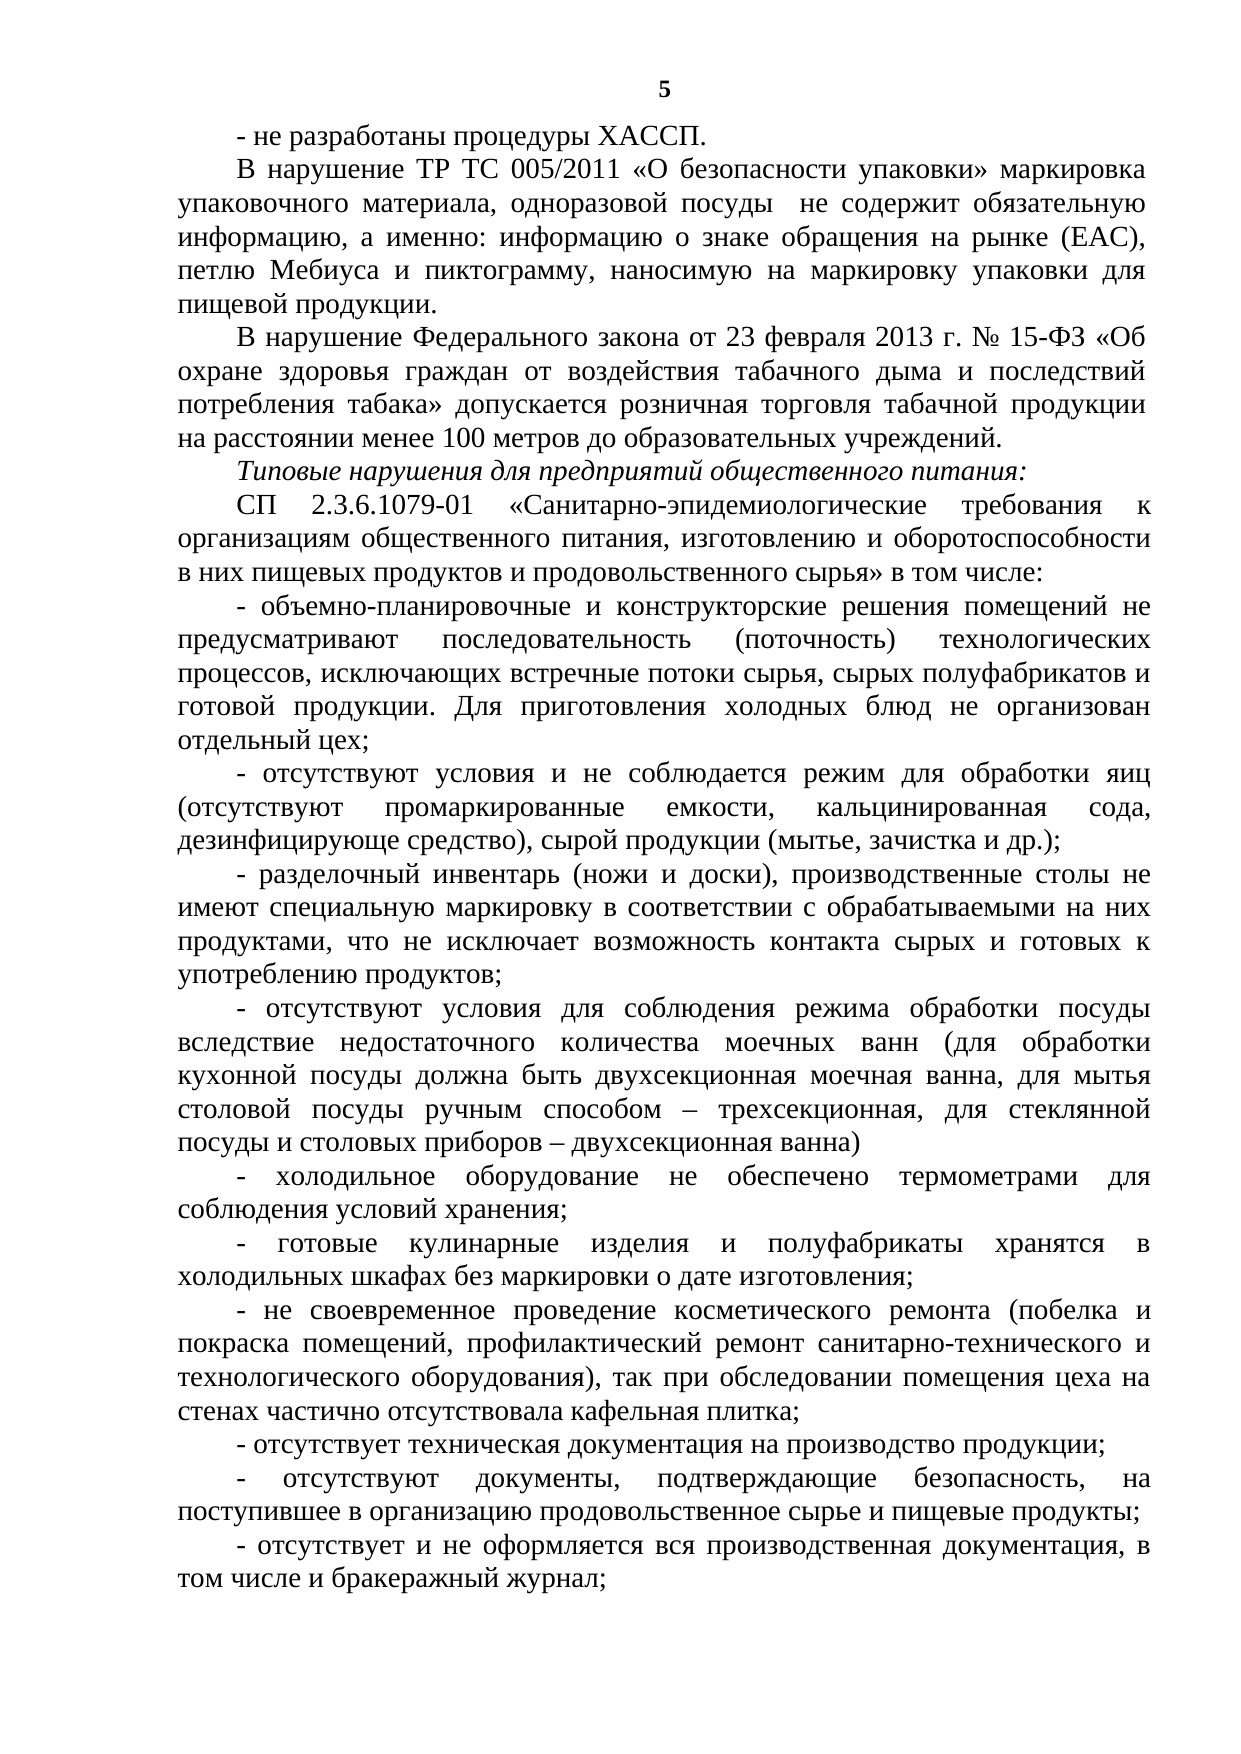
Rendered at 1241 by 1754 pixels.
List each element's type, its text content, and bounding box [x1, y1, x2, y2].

text - холодильное оборудование не обеспечено термометрами для соблюдения условий хранения; [177, 1158, 1152, 1225]
text Типовые нарушения для предприятий общественного питания: [177, 453, 1152, 487]
text - отсутствует и не оформляется вся производственная документация, в том числе и бракеражный журнал; [177, 1527, 1152, 1594]
text СП 2.3.6.1079-01 «Санитарно-эпидемиологические требования к организациям общественного питания, изготовлению и оборотоспособности в них пищевых продуктов и продовольственного сырья» в том числе: [177, 487, 1152, 588]
text - отсутствуют документы, подтверждающие безопасность, на поступившее в организацию продовольственное сырье и пищевые продукты; [177, 1460, 1152, 1527]
text - не своевременное проведение косметического ремонта (побелка и покраска помещений, профилактический ремонт санитарно-технического и технологического оборудования), так при обследовании помещения цеха на стенах частично отсутствовала кафельная плитка; [177, 1292, 1152, 1426]
text В нарушение ТР ТС 005/2011 «О безопасности упаковки» маркировка упаковочного материала, одноразовой посуды не содержит обязательную информацию, а именно: информацию о знаке обращения на рынке (ЕАС), петлю Мебиуса и пиктограмму, наносимую на маркировку упаковки для пищевой продукции. [177, 152, 1147, 319]
text - не разработаны процедуры ХАССП. [177, 118, 1147, 152]
text - отсутствует техническая документация на производство продукции; [177, 1426, 1152, 1460]
text - отсутствуют условия для соблюдения режима обработки посуды вследствие недостаточного количества моечных ванн (для обработки кухонной посуды должна быть двухсекционная моечная ванна, для мытья столовой посуды ручным способом – трехсекционная, для стеклянной посуды и столовых приборов – двухсекционная ванна) [177, 990, 1152, 1158]
text - разделочный инвентарь (ножи и доски), производственные столы не имеют специальную маркировку в соответствии с обрабатываемыми на них продуктами, что не исключает возможность контакта сырых и готовых к употреблению продуктов; [177, 856, 1152, 990]
text - объемно-планировочные и конструкторские решения помещений не предусматривают последовательность (поточность) технологических процессов, исключающих встречные потоки сырья, сырых полуфабрикатов и готовой продукции. Для приготовления холодных блюд не организован отдельный цех; [177, 588, 1152, 755]
text В нарушение Федерального закона от 23 февраля 2013 г. № 15-ФЗ «Об охране здоровья граждан от воздействия табачного дыма и последствий потребления табака» допускается розничная торговля табачной продукции на расстоянии менее 100 метров до образовательных учреждений. [177, 319, 1147, 453]
text - готовые кулинарные изделия и полуфабрикаты хранятся в холодильных шкафах без маркировки о дате изготовления; [177, 1225, 1152, 1292]
text - отсутствуют условия и не соблюдается режим для обработки яиц (отсутствуют промаркированные емкости, кальцинированная сода, дезинфицирующе средство), сырой продукции (мытье, зачистка и др.); [177, 755, 1152, 856]
